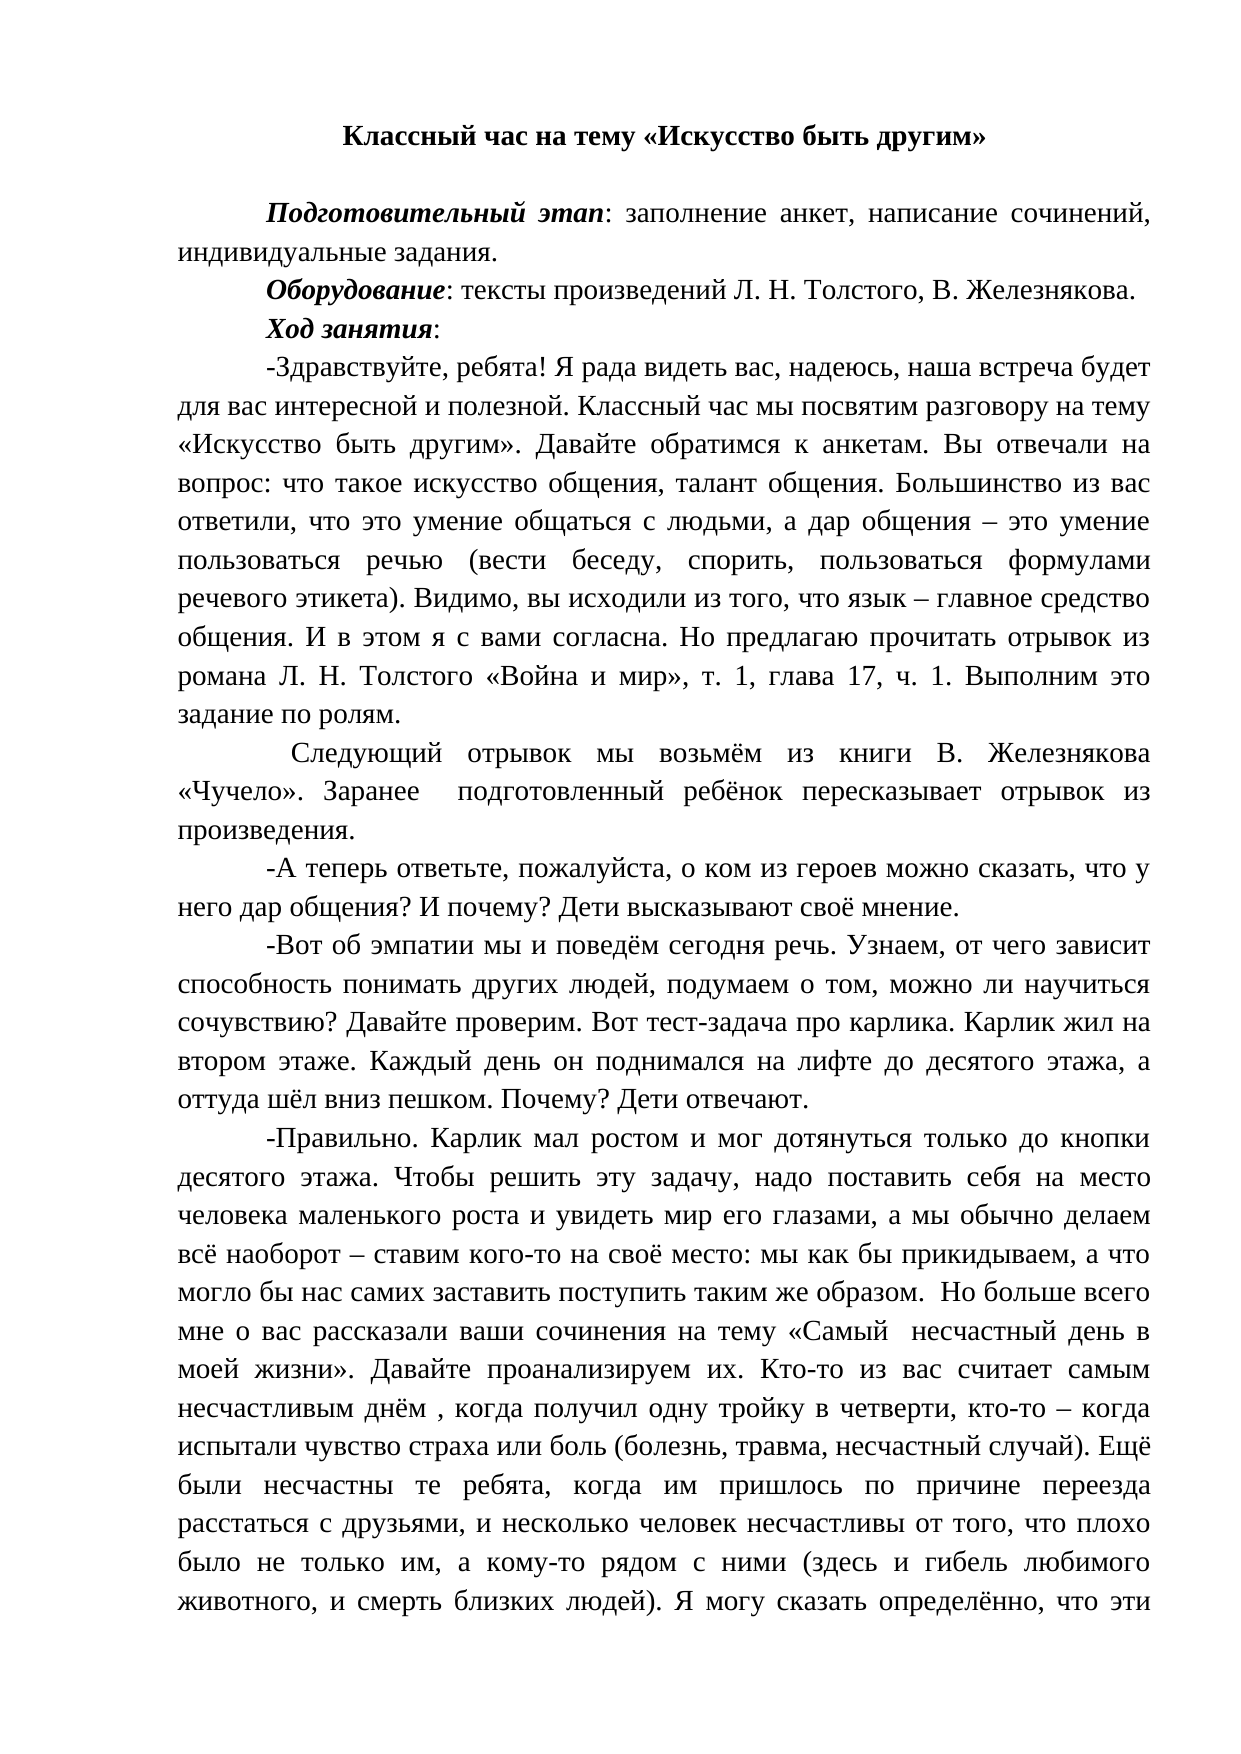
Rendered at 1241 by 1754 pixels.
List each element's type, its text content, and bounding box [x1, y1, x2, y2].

text Классный час на тему «Искусство быть другим» [177, 118, 1152, 152]
text Оборудование: тексты произведений Л. Н. Толстого, В. Железнякова. [177, 272, 1152, 306]
text -Вот об эмпатии мы и поведём сегодня речь. Узнаем, от чего зависит способность понимать других людей, подумаем о том, можно ли научиться сочувствию? Давайте проверим. Вот тест-задача про карлика. Карлик жил на втором этаже. Каждый день он поднимался на лифте до десятого этажа, а оттуда шёл вниз пешком. Почему? Дети отвечают. [177, 927, 1152, 1115]
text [177, 1120, 1152, 1616]
text Следующий отрывок мы возьмём из книги В. Железнякова «Чучело». Заранее подготовленный ребёнок пересказывает отрывок из произведения. [177, 735, 1152, 845]
text -Здравствуйте, ребята! Я рада видеть вас, надеюсь, наша встреча будет для вас интересной и полезной. Классный час мы посвятим разговору на тему «Искусство быть другим». Давайте обратимся к анкетам. Вы отвечали на вопрос: что такое искусство общения, талант общения. Большинство из вас ответили, что это умение общаться с людьми, а дар общения – это умение пользоваться речью (вести беседу, спорить, пользоваться формулами речевого этикета). Видимо, вы исходили из того, что язык – главное средство общения. И в этом я с вами согласна. Но предлагаю прочитать отрывок из романа Л. Н. Толстого «Война и мир», т. 1, глава 17, ч. 1. Выполним это задание по ролям. [177, 349, 1152, 730]
text Ход занятия: [177, 311, 1152, 344]
text -А теперь ответьте, пожалуйста, о ком из героев можно сказать, что у него дар общения? И почему? Дети высказывают своё мнение. [177, 850, 1152, 922]
text Подготовительный этап: заполнение анкет, написание сочинений, индивидуальные задания. [177, 195, 1152, 267]
